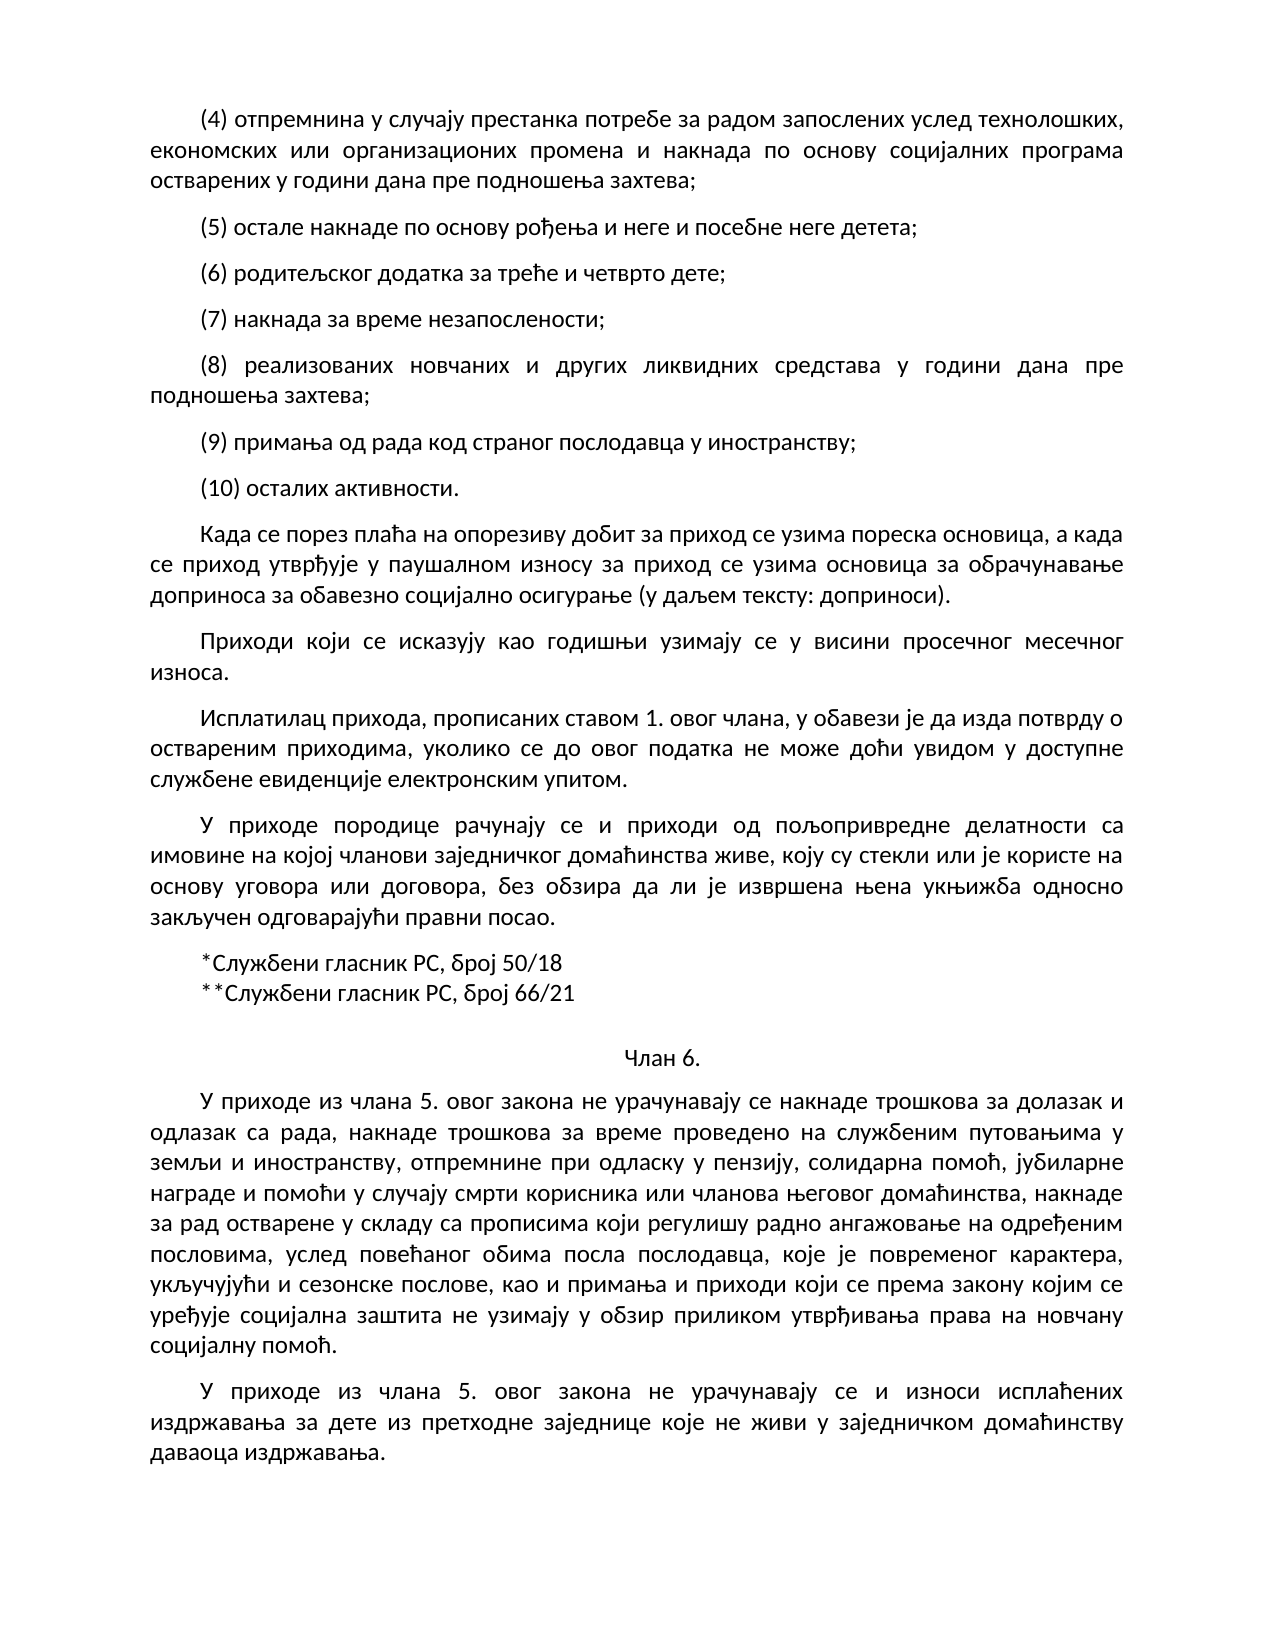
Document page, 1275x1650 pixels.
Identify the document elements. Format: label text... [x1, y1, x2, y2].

text Приходи који се исказују као годишњи узимају се у висини просечног месечног износа. [150, 625, 1125, 686]
text У приходе из члана 5. овог закона не урачунавају се накнаде трошкова за долазак и одлазак са рада, накнаде трошкова за време проведено на службеним путовањима у земљи и иностранству, отпремнине при одласку у пензију, солидарна помоћ, јубиларне награде и помоћи у случају смрти корисника или чланова његовог домаћинства, накнаде за рад остварене у складу са прописима који регулишу радно ангажовање на одређеним пословима, услед повећаног обима посла послодавца, које је повременог карактера, укључујући и сезонске послове, као и примања и приходи који се према закону којим се уређује социјална заштита не узимају у обзир приликом утврђивања права на новчану социјалну помоћ. [150, 1085, 1125, 1360]
text (4) отпремнина у случају престанка потребе за радом запослених услед технолошких, економских или организационих промена и накнада по основу социјалних програма остварених у години дана пре подношења захтева; [150, 103, 1125, 195]
text (7) накнада за време незапослености; [150, 303, 1125, 333]
text Када се порез плаћа на опорезиву добит за приход се узима пореска основица, а када се приход утврђује у паушалном износу за приход се узима основица за обрачунавање доприноса за обавезно социјално осигурање (у даљем тексту: доприноси). [150, 518, 1125, 609]
text (8) реализованих новчаних и других ликвидних средстава у години дана пре подношења захтева; [150, 349, 1125, 410]
text Исплатилац прихода, прописаних ставом 1. овог члана, у обавези је да изда потврду о оствареним приходима, уколико се до овог податка не може доћи увидом у доступне службене евиденције електронским упитом. [150, 702, 1125, 793]
text Члан 6. [150, 1042, 1125, 1073]
text (10) осталих активности. [150, 472, 1125, 502]
text **Службени гласник РС, број 66/21 [150, 977, 1125, 1008]
text (6) родитељског додатка за треће и четврто дете; [150, 257, 1125, 287]
text У приходе породице рачунају се и приходи од пољопривредне делатности са имовине на којој чланови заједничког домаћинства живе, коју су стекли или је користе на основу уговора или договора, без обзира да ли је извршена њена укњижба односно закључен одговарајући правни посао. [150, 809, 1125, 931]
text (9) примања од рада код страног послодавца у иностранству; [150, 426, 1125, 456]
text *Службени гласник РС, број 50/18 [150, 947, 1125, 977]
text У приходе из члана 5. овог закона не урачунавају се и износи исплаћених издржавања за дете из претходне заједнице које не живи у заједничком домаћинству даваоца издржавања. [150, 1376, 1125, 1467]
text (5) остале накнаде по основу рођења и неге и посебне неге детета; [150, 211, 1125, 241]
